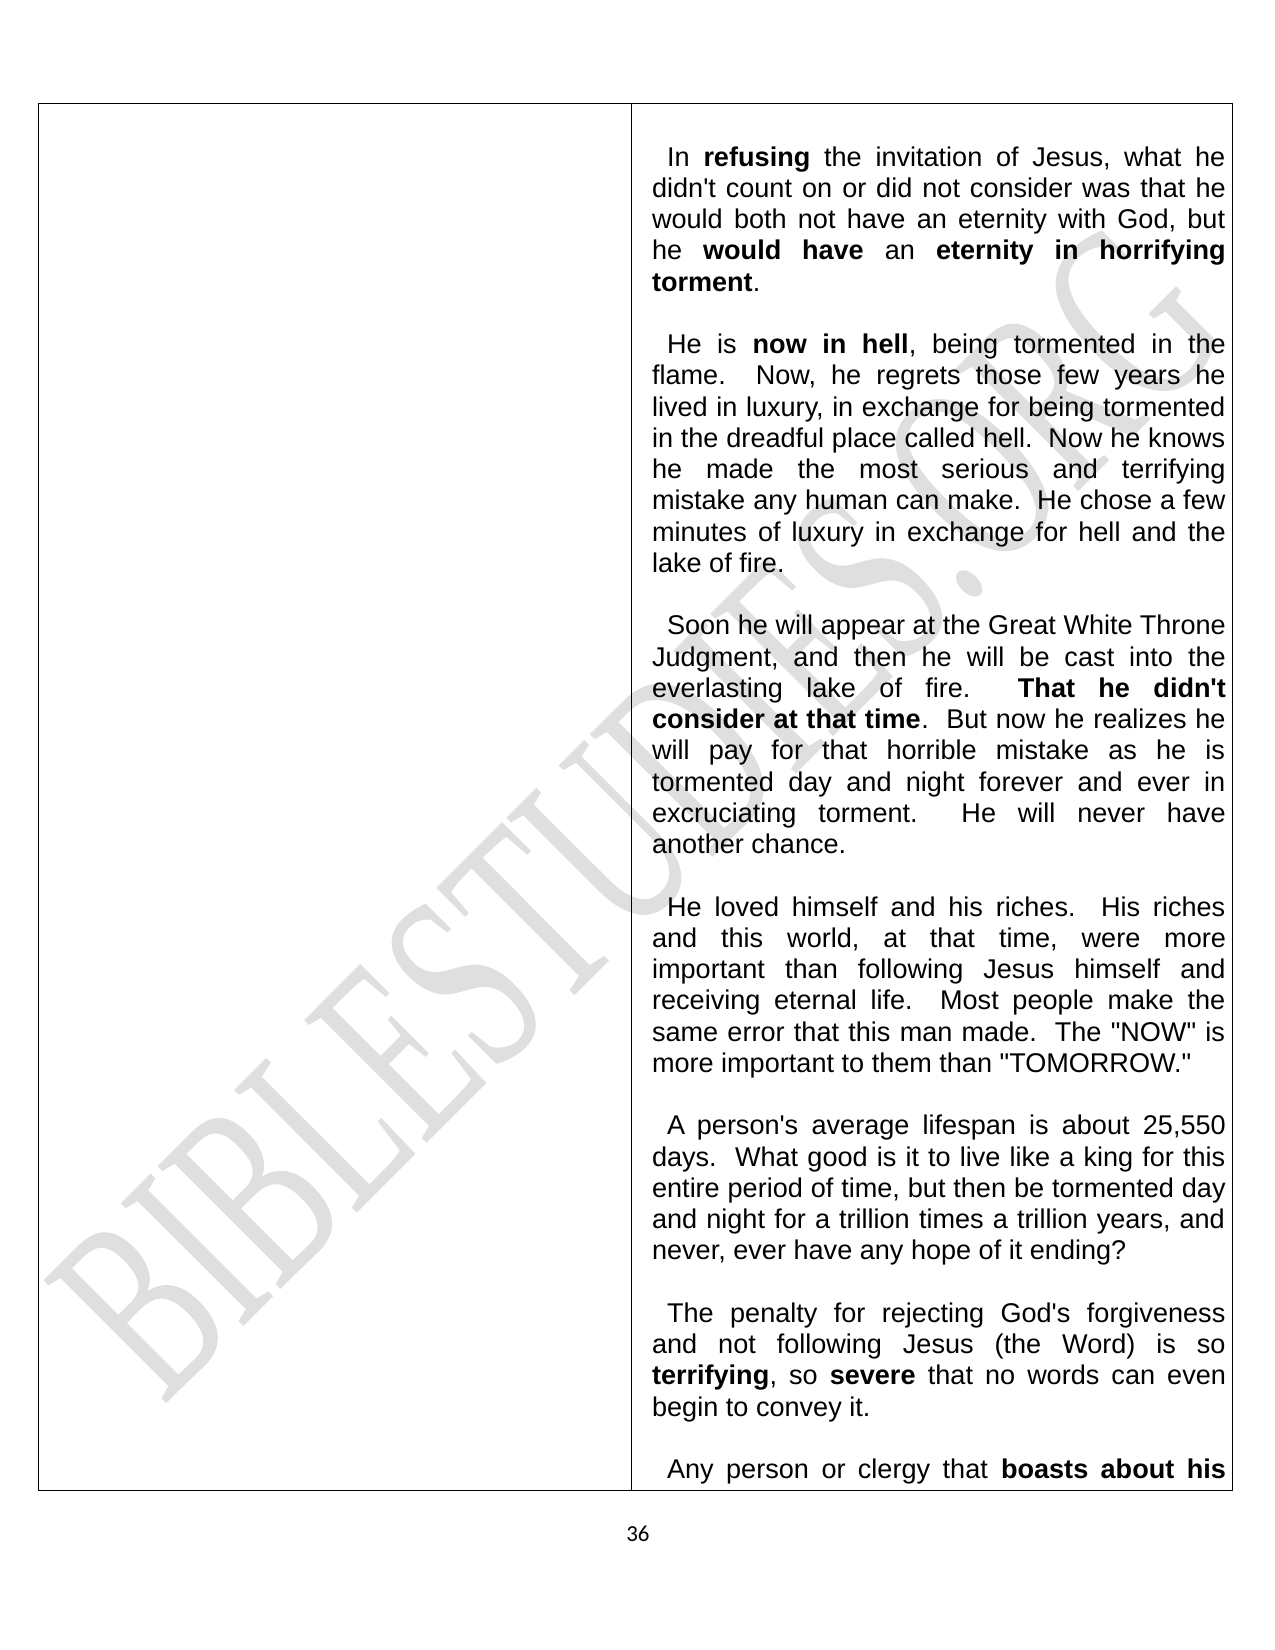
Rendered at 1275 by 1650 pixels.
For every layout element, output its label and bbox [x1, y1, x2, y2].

table_header [39, 104, 631, 1490]
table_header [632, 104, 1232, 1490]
